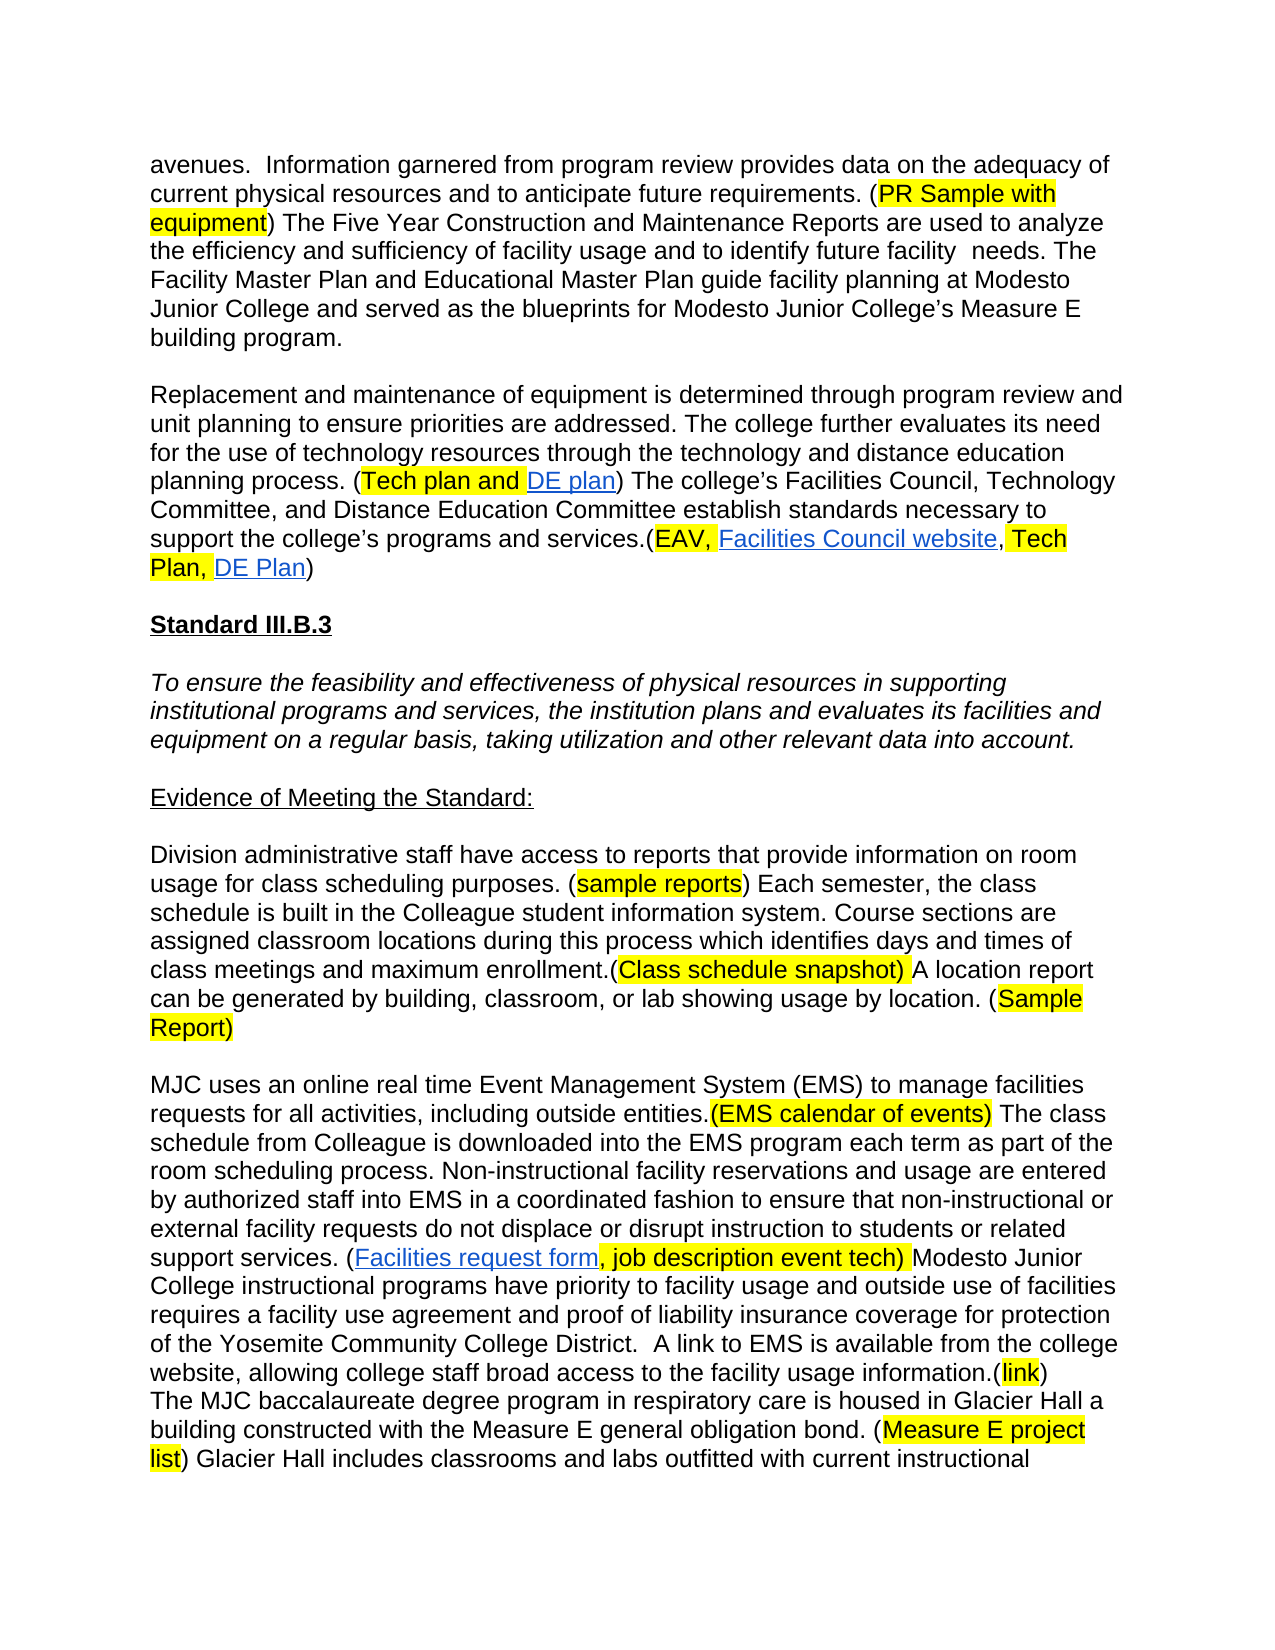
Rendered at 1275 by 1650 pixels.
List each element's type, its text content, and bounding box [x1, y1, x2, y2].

text Replacement and maintenance of equipment is determined through program review and unit planning to ensure priorities are addressed. The college further evaluates its need for the use of technology resources through the technology and distance education planning process. (Tech plan and DE plan) The college’s Facilities Council, Technology Committee, and Distance Education Committee establish standards necessary to support the college’s programs and services.(EAV, Facilities Council website, Tech Plan, DE Plan) [150, 380, 1125, 581]
text MJC uses an online real time Event Management System (EMS) to manage facilities requests for all activities, including outside entities.(EMS calendar of events) The class schedule from Colleague is downloaded into the EMS program each term as part of the room scheduling process. Non-instructional facility reservations and usage are entered by authorized staff into EMS in a coordinated fashion to ensure that non-instructional or external facility requests do not displace or disrupt instruction to students or related support services. (Facilities request form, job description event tech) Modesto Junior College instructional programs have priority to facility usage and outside use of facilities requires a facility use agreement and proof of liability insurance coverage for protection of the Yosemite Community College District. A link to EMS is available from the college website, allowing college staff broad access to the facility usage information.(link) [150, 1070, 1125, 1386]
text Standard III.B.3 [150, 610, 1125, 639]
text Division administrative staff have access to reports that provide information on room usage for class scheduling purposes. (sample reports) Each semester, the class schedule is built in the Colleague student information system. Course sections are assigned classroom locations during this process which identifies days and times of class meetings and maximum enrollment.(Class schedule snapshot) A location report can be generated by building, classroom, or lab showing usage by location. (Sample Report) [150, 840, 1125, 1041]
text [150, 1386, 1125, 1472]
text To ensure the feasibility and effectiveness of physical resources in supporting institutional programs and services, the institution plans and evaluates its facilities and equipment on a regular basis, taking utilization and other relevant data into account. [150, 667, 1125, 754]
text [150, 150, 1125, 351]
text Evidence of Meeting the Standard: [150, 782, 1125, 811]
